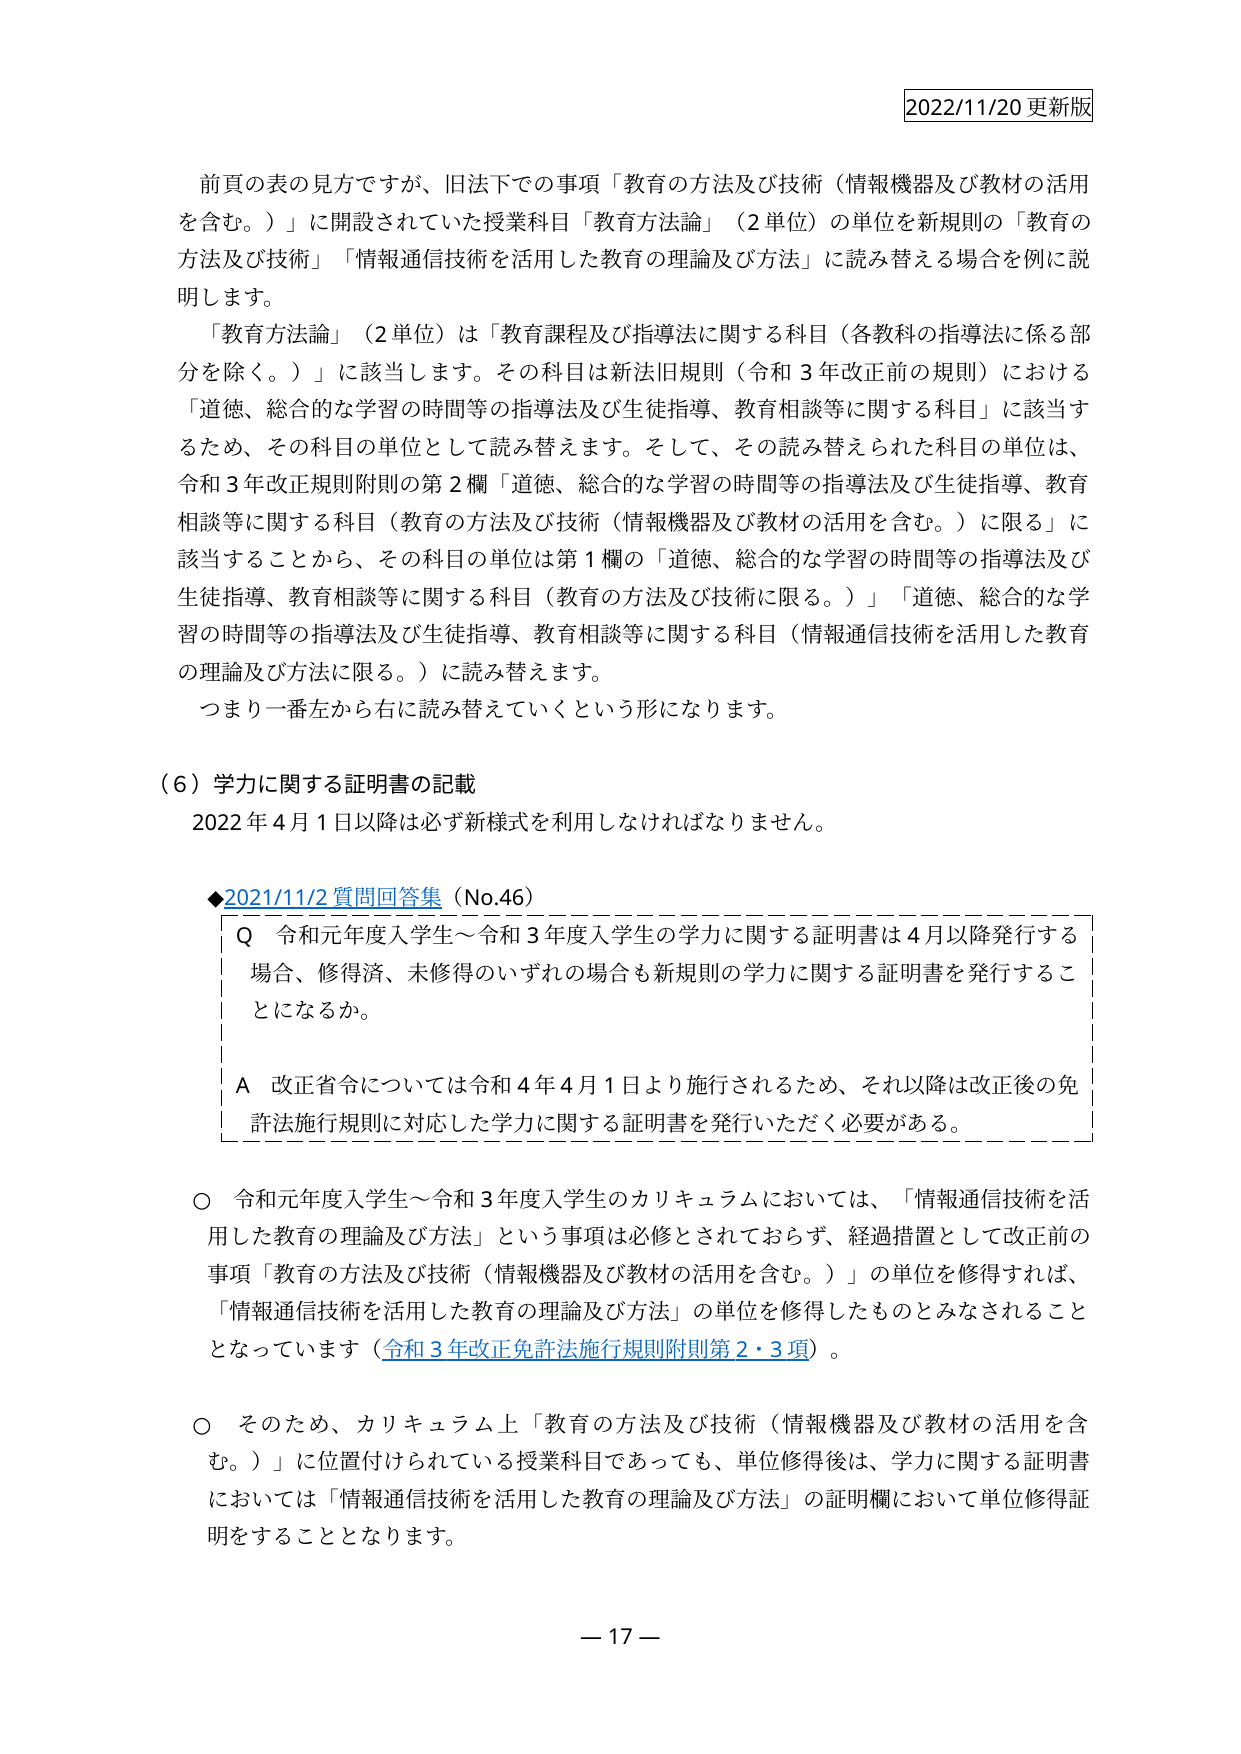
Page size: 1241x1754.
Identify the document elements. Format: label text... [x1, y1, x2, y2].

text ◆2021/11/2質問回答集（No.46） [207, 877, 1092, 914]
text 前頁の表の見方ですが、旧法下での事項「教育の方法及び技術（情報機器及び教材の活用を含む。）」に開設されていた授業科目「教育方法論」（2単位）の単位を新規則の「教育の方法及び技術」「情報通信技術を活用した教育の理論及び方法」に読み替える場合を例に説明します。 [177, 164, 1092, 314]
text （６）学力に関する証明書の記載 [148, 764, 1092, 802]
text ○ 令和元年度入学生～令和3年度入学生のカリキュラムにおいては、「情報通信技術を活用した教育の理論及び方法」という事項は必修とされておらず、経過措置として改正前の事項「教育の方法及び技術（情報機器及び教材の活用を含む。）」の単位を修得すれば、「情報通信技術を活用した教育の理論及び方法」の単位を修得したものとみなされることとなっています（令和3年改正免許法施行規則附則第2・3項）。 [192, 1179, 1092, 1367]
text つまり一番左から右に読み替えていくという形になります。 [177, 689, 1092, 727]
table_header Q 令和元年度入学生～令和3年度入学生の学力に関する証明書は4月以降発行する場合、修得済、未修得のいずれの場合も新規則の学力に関する証明書を発行することになるか。 A 改正省令については令和4年4月1日より施行されるため、それ以降は改正後の免許法施行規則に対応した学力に関する証明書を発行いただく必要がある。 [222, 915, 1092, 1141]
text ○ そのため、カリキュラム上「教育の方法及び技術（情報機器及び教材の活用を含む。）」に位置付けられている授業科目であっても、単位修得後は、学力に関する証明書においては「情報通信技術を活用した教育の理論及び方法」の証明欄において単位修得証明をすることとなります。 [192, 1404, 1092, 1554]
text 2022年4月1日以降は必ず新様式を利用しなければなりません。 [192, 802, 1092, 839]
text 「教育方法論」（2単位）は「教育課程及び指導法に関する科目（各教科の指導法に係る部分を除く。）」に該当します。その科目は新法旧規則（令和3年改正前の規則）における「道徳、総合的な学習の時間等の指導法及び生徒指導、教育相談等に関する科目」に該当するため、その科目の単位として読み替えます。そして、その読み替えられた科目の単位は、令和3年改正規則附則の第2欄「道徳、総合的な学習の時間等の指導法及び生徒指導、教育相談等に関する科目（教育の方法及び技術（情報機器及び教材の活用を含む。）に限る」に該当することから、その科目の単位は第1欄の「道徳、総合的な学習の時間等の指導法及び生徒指導、教育相談等に関する科目（教育の方法及び技術に限る。）」「道徳、総合的な学習の時間等の指導法及び生徒指導、教育相談等に関する科目（情報通信技術を活用した教育の理論及び方法に限る。）に読み替えます。 [177, 314, 1092, 689]
